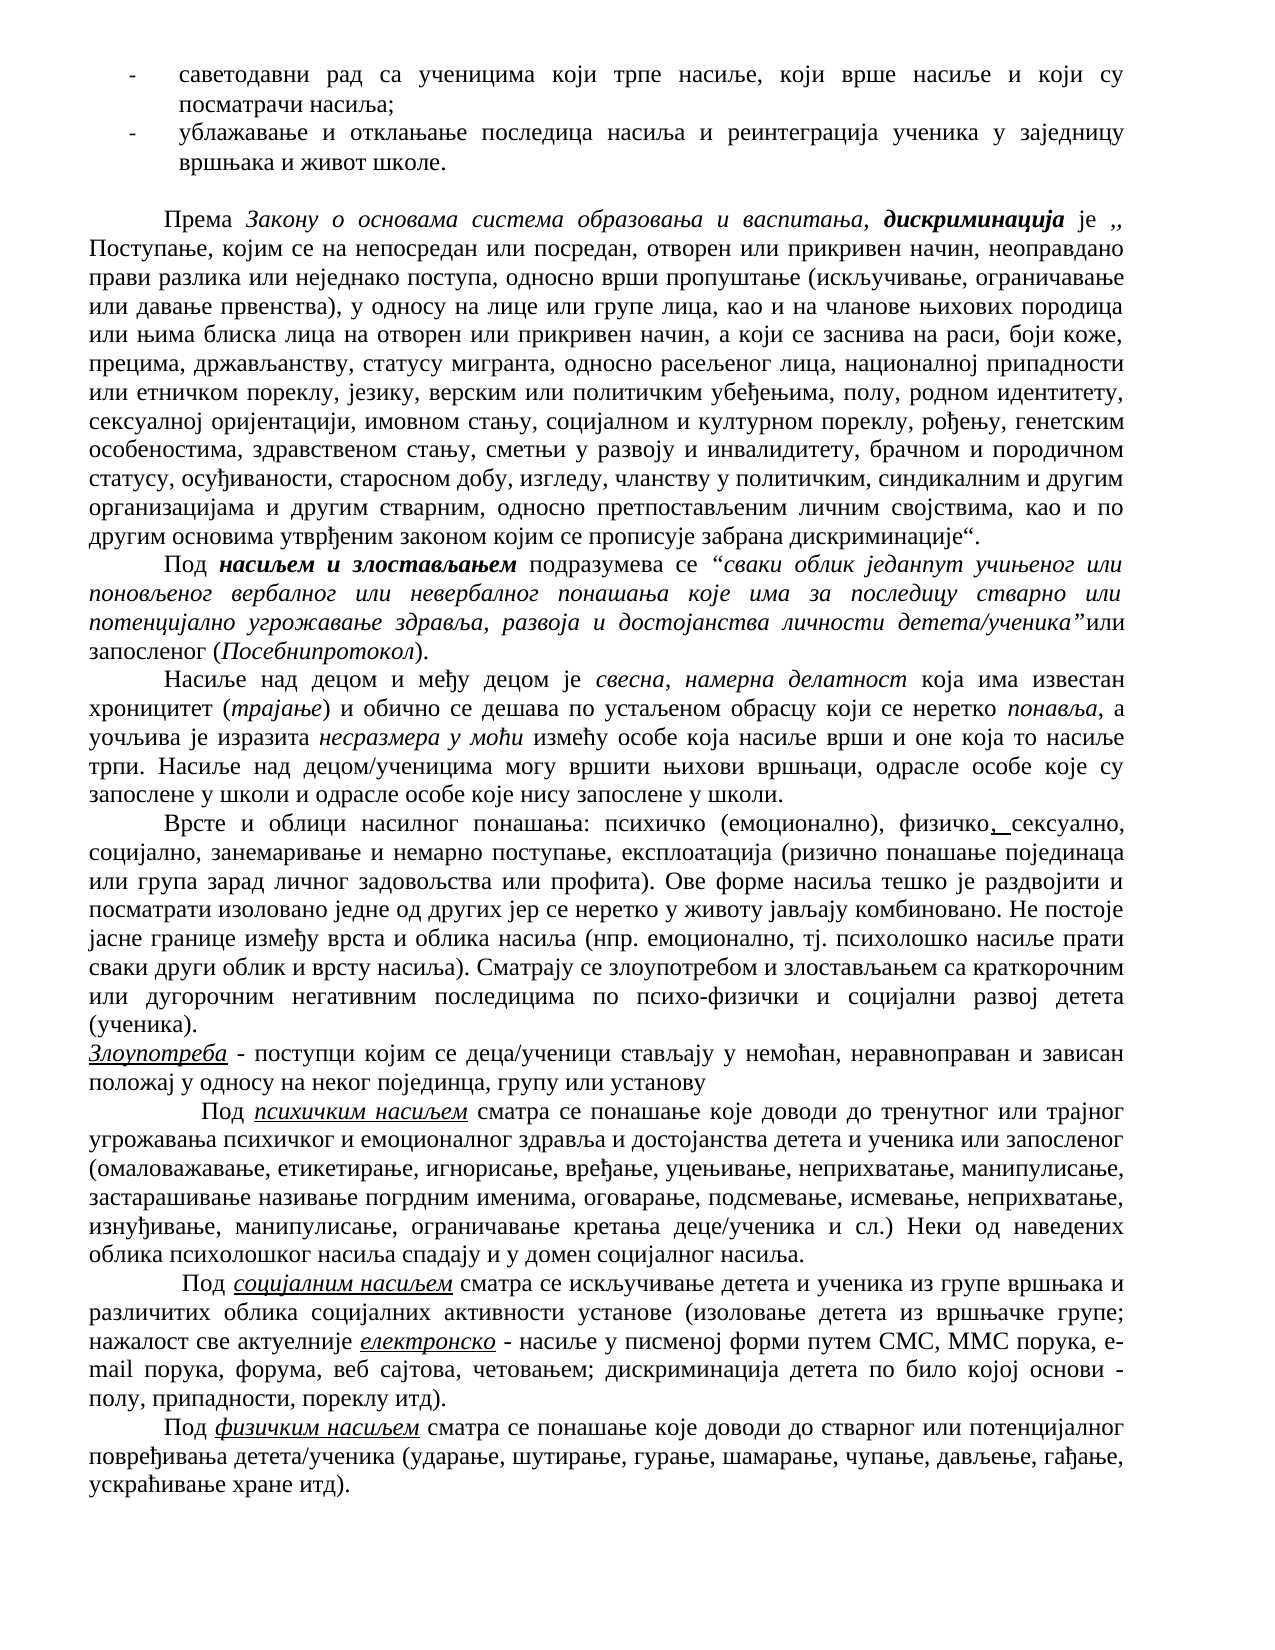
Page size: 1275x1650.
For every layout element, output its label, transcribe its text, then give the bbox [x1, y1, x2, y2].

text Под психичким насиљем сматра се понашање које доводи до тренутног или трајног угрожавања психичког и емоционалног здравља и достојанства детета и ученика или запосленог (омаловажавање, етикетирање, игнорисање, вређање, уцењивање, неприхватање, манипулисање, застарашивање називање погрдним именима, оговарање, подсмевање, исмевање, неприхватање, изнуђивање, манипулисање, ограничавање кретања деце/ученика и сл.) Неки од наведених облика психолошког насиља спадају и у домен социјалног насиља. [89, 1096, 1125, 1268]
text Под насиљем и злостављањем подразумева се “сваки облик једанпут учињеног или понoвљeног вербалног или невербалног понашања које има за последицу стварно или потенцијално угрожавање здравља, развоја и достојанства личности детета/ученика”или запосленог (Посебнипротокол). [89, 549, 1125, 664]
text Насиље над децом и међу децом је свесна, намерна делатност која има известан хроницитет (трајање) и обично се дешава по устаљеном обрасцу који се неретко понавља, а уочљива је изразита несразмера у моћи измећу особе која насиље врши и оне која то насиље трпи. Насиље над децом/ученицима могу вршити њихови вршњаци, одрасле особе које су запослене у школи и одрасле особе које нису запослене у школи. [89, 664, 1125, 808]
text Под физичким насиљем сматра се понашање које доводи до стварног или потенцијалног повређивања детета/ученика (ударање, шутирање, гурање, шамарање, чупање, дављење, гађање, ускраћивање хране итд). [89, 1412, 1125, 1498]
text Према Закону о основама система образовања и васпитања, дискриминација је ,, Поступање, којим се на непосредан или посредан, отворен или прикривен начин, неоправдано прави разлика или неједнако поступа, односно врши пропуштање (искључивање, ограничавање или давање првенства), у односу на лице или групе лица, као и на чланове њихових породица или њима блиска лица на отворен или прикривен начин, а који се заснива на раси, боји коже, прецима, држављанству, статусу мигранта, односно расељеног лица, националној припадности или етничком пореклу, језику, верским или политичким убеђењима, полу, родном идентитету, сексуалној оријентацији, имовном стању, социјалном и културном пореклу, рођењу, генетским особеностима, здравственом стању, сметњи у развоју и инвалидитету, брачном и породичном статусу, осуђиваности, старосном добу, изгледу, чланству у политичким, синдикалним и другим организацијама и другим стварним, односно претпостављеним личним својствима, као и по другим основима утврђеним законом којим се прописује забрана дискриминације“. [89, 204, 1125, 549]
text Злоупотреба - поступци којим се деца/ученици стављају у немоћан, неравноправан и зависан положај у односу на неког појединца, групу или установу [89, 1038, 1125, 1096]
list саветодавни рад са ученицима који трпе насиље, који врше насиље и који су посматрачи насиља; [126, 59, 1125, 117]
list ублажавање и отклањање последица насиља и реинтеграција ученика у заједницу вршњака и живот школе. [126, 117, 1125, 176]
text Врсте и облици насилног понашања: психичко (емоционално), физичко, сексуално, социјално, занемаривање и немарно поступање, експлоатација (ризично понашање појединаца или група зарад личног задовољства или профита). Ове форме насиља тешко је раздвојити и посматрати изоловано једне од других јер се неретко у животу јављају комбиновано. Не постоје јасне границе између врста и облика насиља (нпр. емоционално, тј. психолошко насиље прати сваки други облик и врсту насиља). Сматрају се злоупотребом и злостављањем са краткорочним или дугорочним негативним последицима по психо-физички и социјални развој детета (ученика). [89, 808, 1125, 1038]
text Под социјалним насиљем сматра се искључивање детета и ученика из групе вршњака и различитих облика социјалних активности установе (изоловање детета из вршњачке групе; нажалост све актуелније електронско - насиље у писменој форми путем СМС, ММС порука, е-mail порука, форума, веб сајтова, четовањем; дискриминација детета по било којој основи - полу, припадности, пореклу итд). [89, 1268, 1125, 1412]
